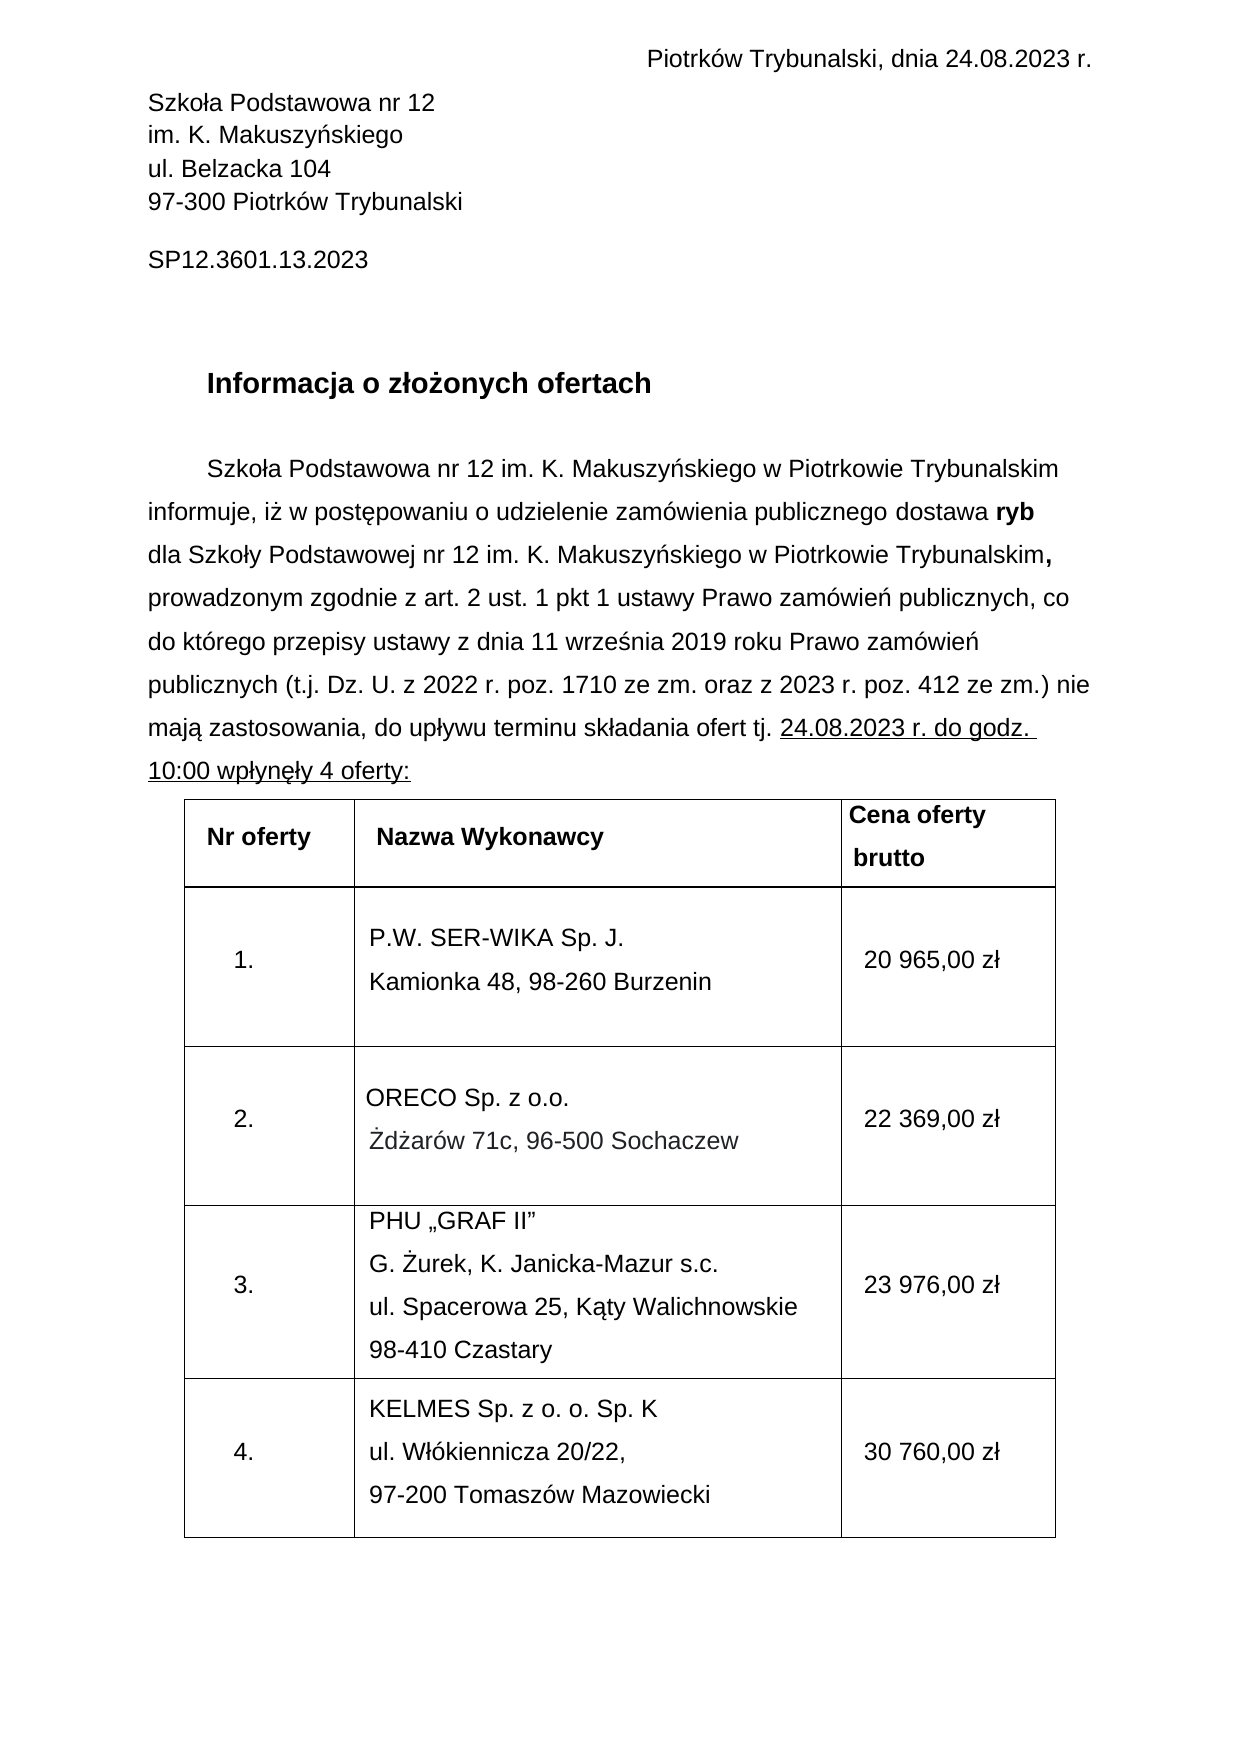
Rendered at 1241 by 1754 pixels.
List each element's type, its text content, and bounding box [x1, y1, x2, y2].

text 97-300 Piotrków Trybunalski [148, 187, 1093, 215]
text Szkoła Podstawowa nr 12 [148, 87, 1093, 116]
table_cell [185, 888, 354, 1046]
table_cell [185, 1047, 354, 1205]
table_header Nr oferty [185, 800, 354, 886]
table_header Cena oferty brutto [842, 800, 1055, 886]
table_header Nazwa Wykonawcy [355, 800, 841, 886]
table_cell 23 976,00 zł [842, 1206, 1055, 1378]
table_cell 30 760,00 zł [842, 1379, 1055, 1537]
text ul. Belzacka 104 [148, 153, 1093, 182]
text im. K. Makuszyńskiego [148, 121, 1093, 149]
table_cell PHU „GRAF II” G. Żurek, K. Janicka-Mazur s.c. ul. Spacerowa 25, Kąty Walichnowskie 98-410 Czastary [355, 1206, 841, 1378]
text SP12.3601.13.2023 [148, 244, 1093, 273]
text Piotrków Trybunalski, dnia 24.08.2023 r. [148, 44, 1093, 73]
table_cell KELMES Sp. z o. o. Sp. K ul. Włókiennicza 20/22, 97-200 Tomaszów Mazowiecki [355, 1379, 841, 1537]
table_cell 22 369,00 zł [842, 1047, 1055, 1205]
text Informacja o złożonych ofertach [148, 366, 1093, 400]
table_cell P.W. SER-WIKA Sp. J. Kamionka 48, 98-260 Burzenin [355, 888, 841, 1046]
text Szkoła Podstawowa nr 12 im. K. Makuszyńskiego w Piotrkowie Trybunalskim informuje, iż w postępowaniu o udzielenie zamówienia publicznego dostawa ryb dla Szkoły Podstawowej nr 12 im. K. Makuszyńskiego w Piotrkowie Trybunalskim, prowadzonym zgodnie z art. 2 ust. 1 pkt 1 ustawy Prawo zamówień publicznych, co do którego przepisy ustawy z dnia 11 września 2019 roku Prawo zamówień publicznych (t.j. Dz. U. z 2022 r. poz. 1710 ze zm. oraz z 2023 r. poz. 412 ze zm.) nie mają zastosowania, do upływu terminu składania ofert tj. 24.08.2023 r. do godz. 10:00 wpłynęły 4 oferty: [148, 454, 1093, 784]
table_cell [185, 1206, 354, 1378]
table_cell [185, 1379, 354, 1537]
table_cell ORECO Sp. z o.o. Żdżarów 71c, 96-500 Sochaczew [355, 1047, 841, 1205]
table_cell 20 965,00 zł [842, 888, 1055, 1046]
